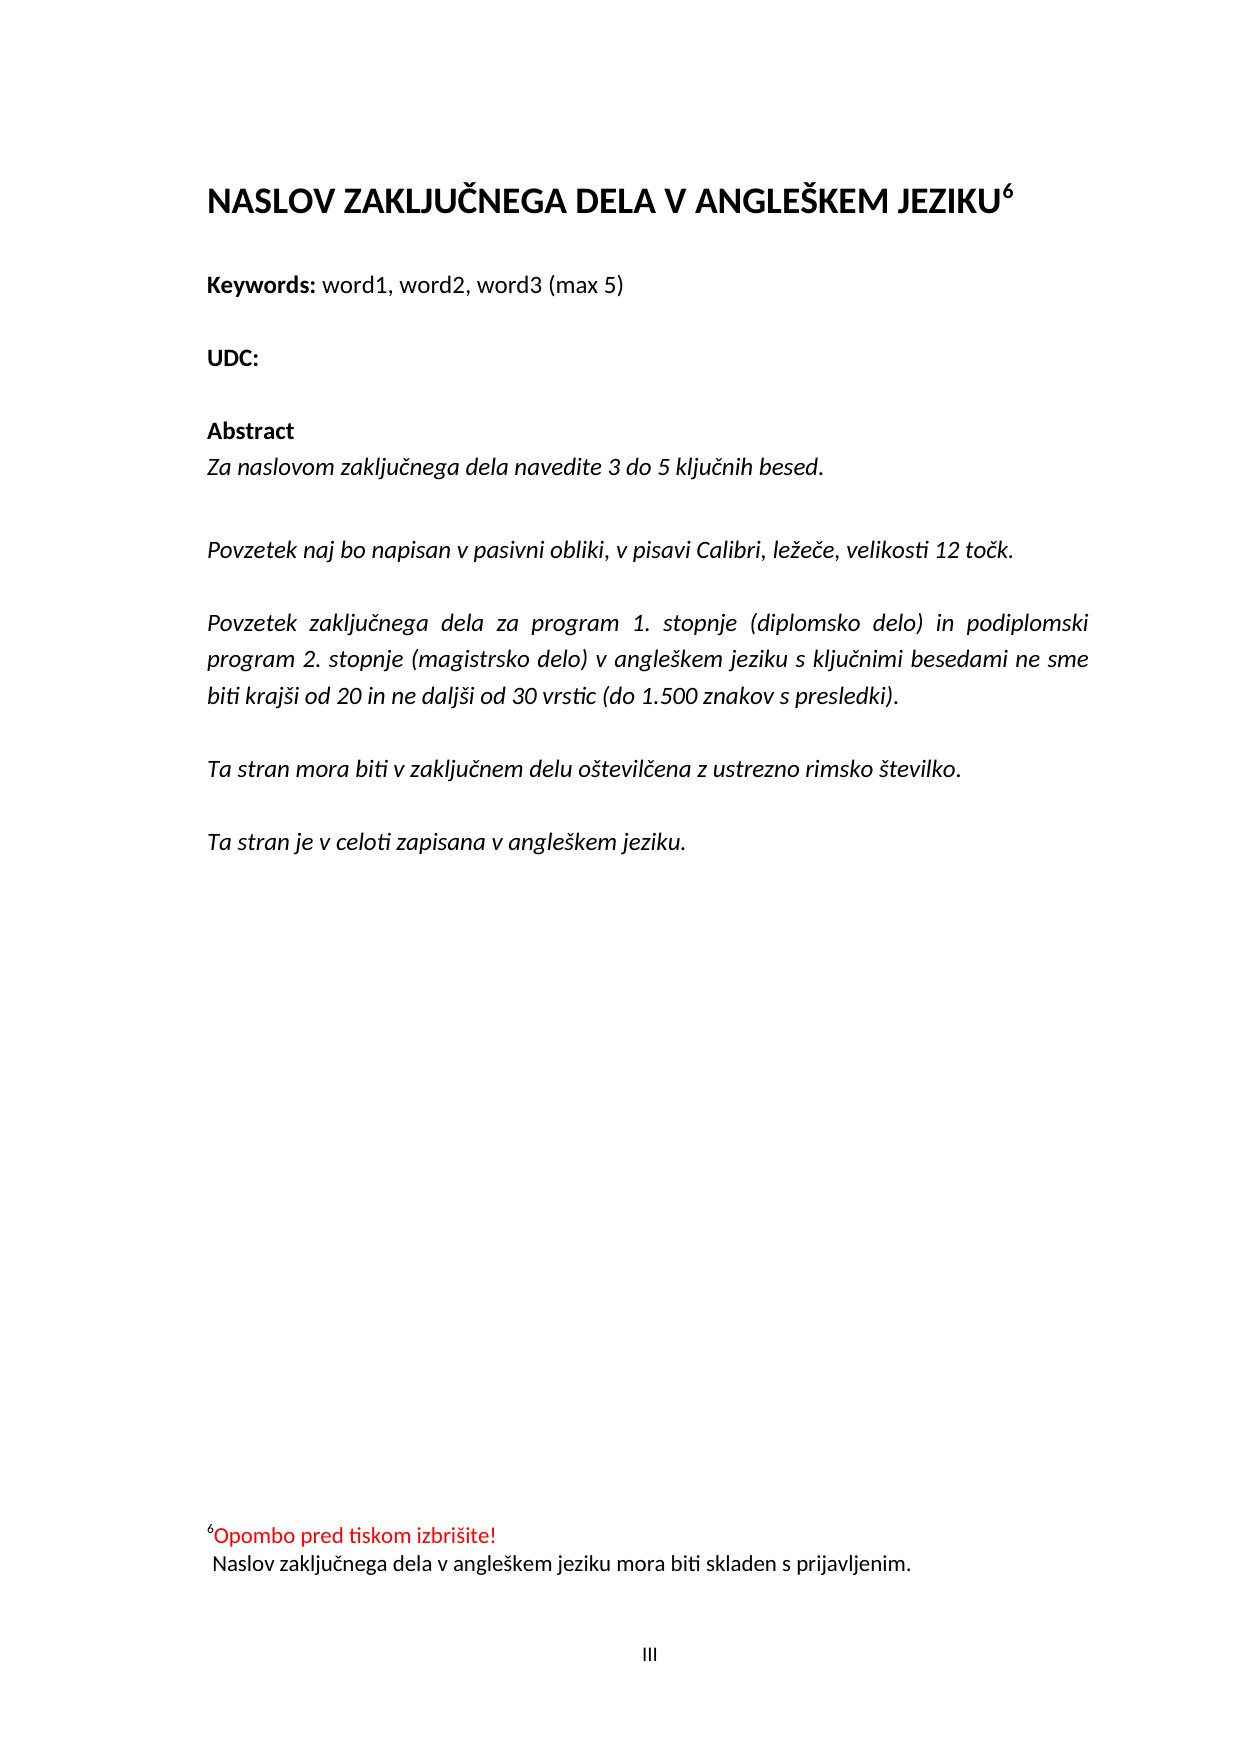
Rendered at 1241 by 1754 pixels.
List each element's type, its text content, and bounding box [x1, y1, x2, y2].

text Za naslovom zaključnega dela navedite 3 do 5 ključnih besed. [207, 452, 1092, 482]
text Ta stran mora biti v zaključnem delu oštevilčena z ustrezno rimsko številko. [207, 753, 1092, 784]
text Povzetek naj bo napisan v pasivni obliki, v pisavi Calibri, ležeče, velikosti 12 točk. [207, 534, 1092, 564]
text NASLOV ZAKLJUČNEGA DELA V ANGLEŠKEM JEZIKU [207, 177, 1092, 223]
text Keywords: word1, word2, word3 (max 5) [207, 269, 1092, 299]
text Abstract [207, 415, 1092, 446]
text Ta stran je v celoti zapisana v angleškem jeziku. [207, 826, 1092, 857]
text Povzetek zaključnega dela za program 1. stopnje (diplomsko delo) in podiplomski program 2. stopnje (magistrsko delo) v angleškem jeziku s ključnimi besedami ne sme biti krajši od 20 in ne daljši od 30 vrstic (do 1.500 znakov s presledki). [207, 607, 1092, 711]
text UDC: [207, 342, 1092, 372]
